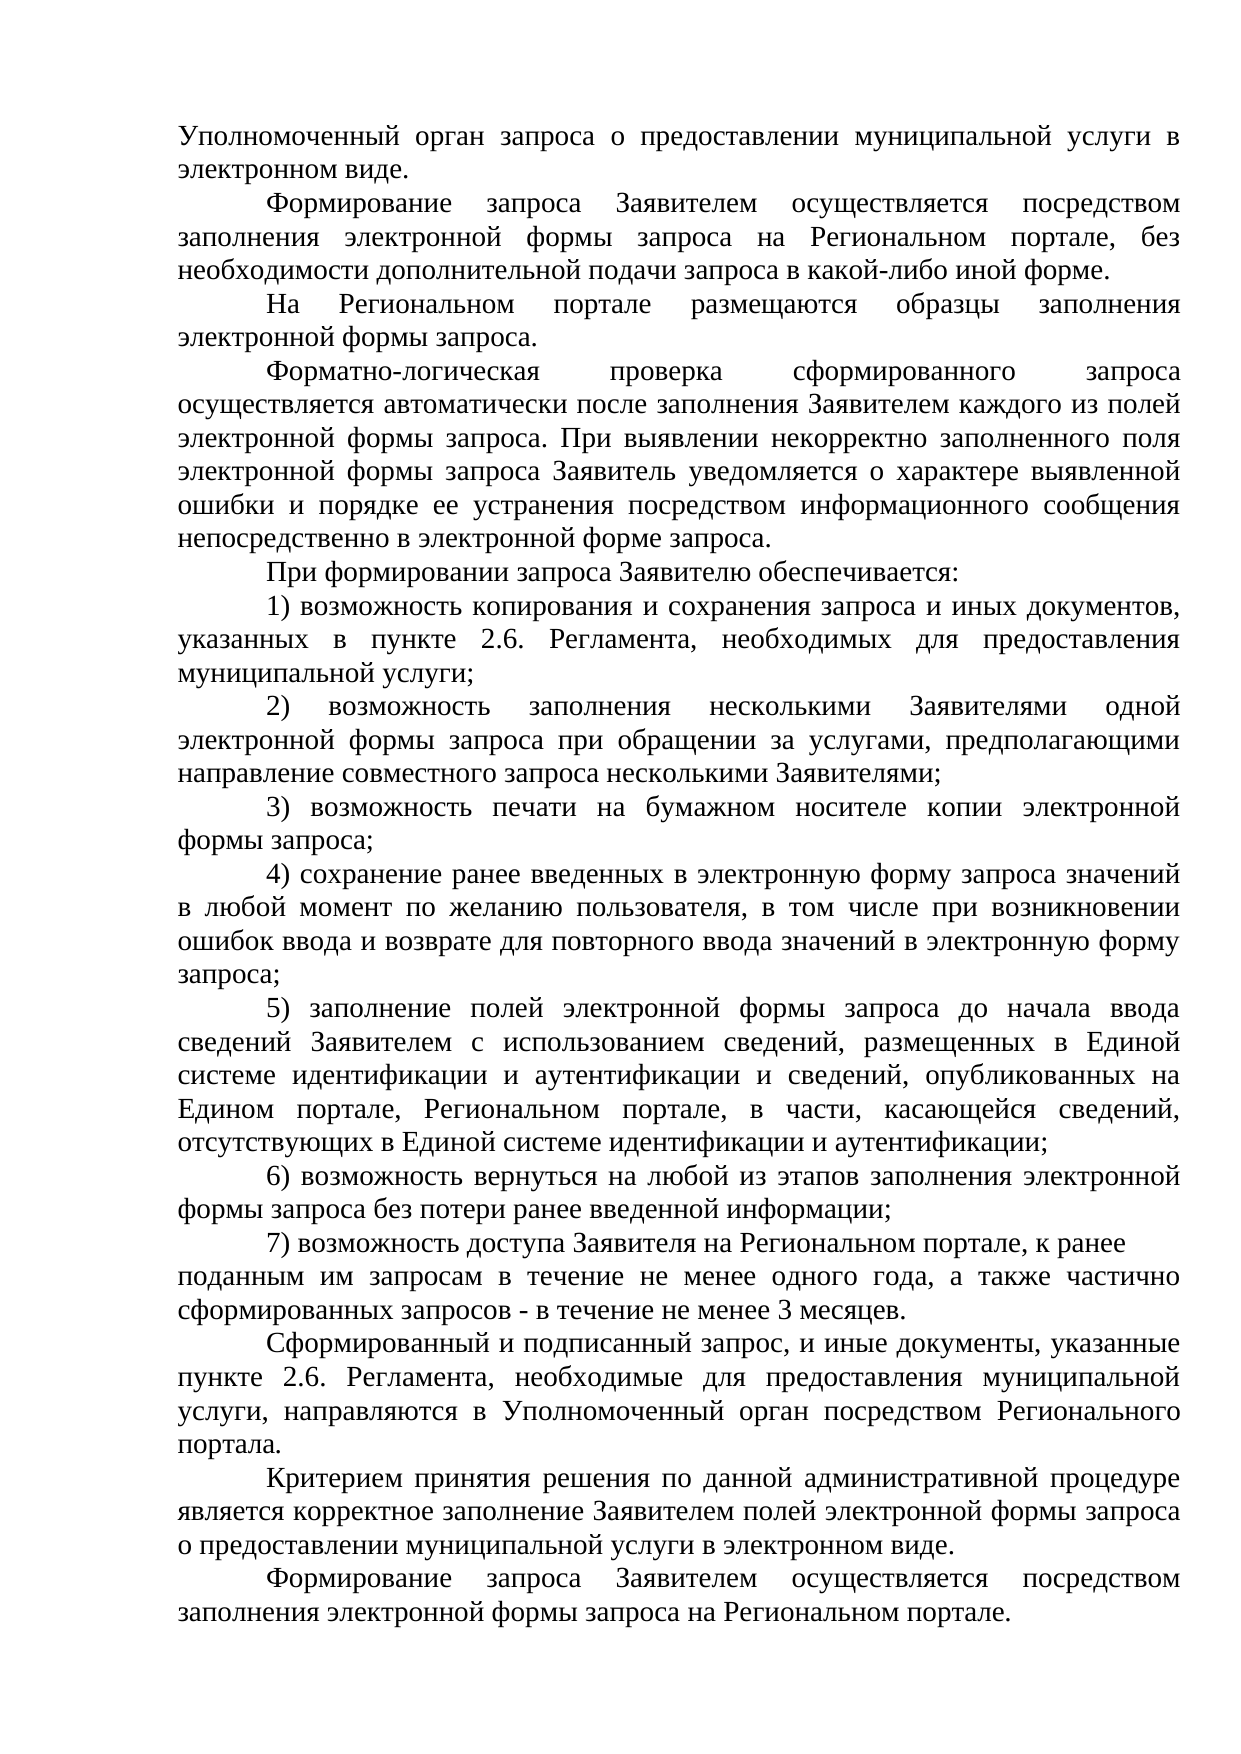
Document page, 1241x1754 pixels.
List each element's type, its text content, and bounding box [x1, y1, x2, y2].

text На Региональном портале размещаются образцы заполнения электронной формы запроса. [177, 286, 1181, 353]
text 5) заполнение полей электронной формы запроса до начала ввода сведений Заявителем с использованием сведений, размещенных в Единой системе идентификации и аутентификации и сведений, опубликованных на Едином портале, Региональном портале, в части, касающейся сведений, отсутствующих в Единой системе идентификации и аутентификации; [177, 990, 1181, 1158]
text При формировании запроса Заявителю обеспечивается: [177, 554, 1181, 588]
text Форматно-логическая проверка сформированного запроса осуществляется автоматически после заполнения Заявителем каждого из полей электронной формы запроса. При выявлении некорректно заполненного поля электронной формы запроса Заявитель уведомляется о характере выявленной ошибки и порядке ее устранения посредством информационного сообщения непосредственно в электронной форме запроса. [177, 353, 1181, 554]
text 6) возможность вернуться на любой из этапов заполнения электронной формы запроса без потери ранее введенной информации; [177, 1158, 1181, 1225]
text 7) возможность доступа Заявителя на Региональном портале, к ранее [177, 1225, 1181, 1258]
text Сформированный и подписанный запрос, и иные документы, указанные пункте 2.6. Регламента, необходимые для предоставления муниципальной услуги, направляются в Уполномоченный орган посредством Регионального портала. [177, 1326, 1181, 1460]
text 1) возможность копирования и сохранения запроса и иных документов, указанных в пункте 2.6. Регламента, необходимых для предоставления муниципальной услуги; [177, 588, 1181, 688]
text 3) возможность печати на бумажном носителе копии электронной формы запроса; [177, 789, 1181, 856]
text Формирование запроса Заявителем осуществляется посредством заполнения электронной формы запроса на Региональном портале. [177, 1560, 1181, 1627]
text поданным им запросам в течение не менее одного года, а также частично сформированных запросов - в течение не менее 3 месяцев. [177, 1258, 1181, 1326]
text 2) возможность заполнения несколькими Заявителями одной электронной формы запроса при обращении за услугами, предполагающими направление совместного запроса несколькими Заявителями; [177, 688, 1181, 789]
text 4) сохранение ранее введенных в электронную форму запроса значений в любой момент по желанию пользователя, в том числе при возникновении ошибок ввода и возврате для повторного ввода значений в электронную форму запроса; [177, 856, 1181, 990]
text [177, 118, 1181, 185]
text Формирование запроса Заявителем осуществляется посредством заполнения электронной формы запроса на Региональном портале, без необходимости дополнительной подачи запроса в какой-либо иной форме. [177, 185, 1181, 286]
text Критерием принятия решения по данной административной процедуре является корректное заполнение Заявителем полей электронной формы запроса о предоставлении муниципальной услуги в электронном виде. [177, 1460, 1181, 1560]
